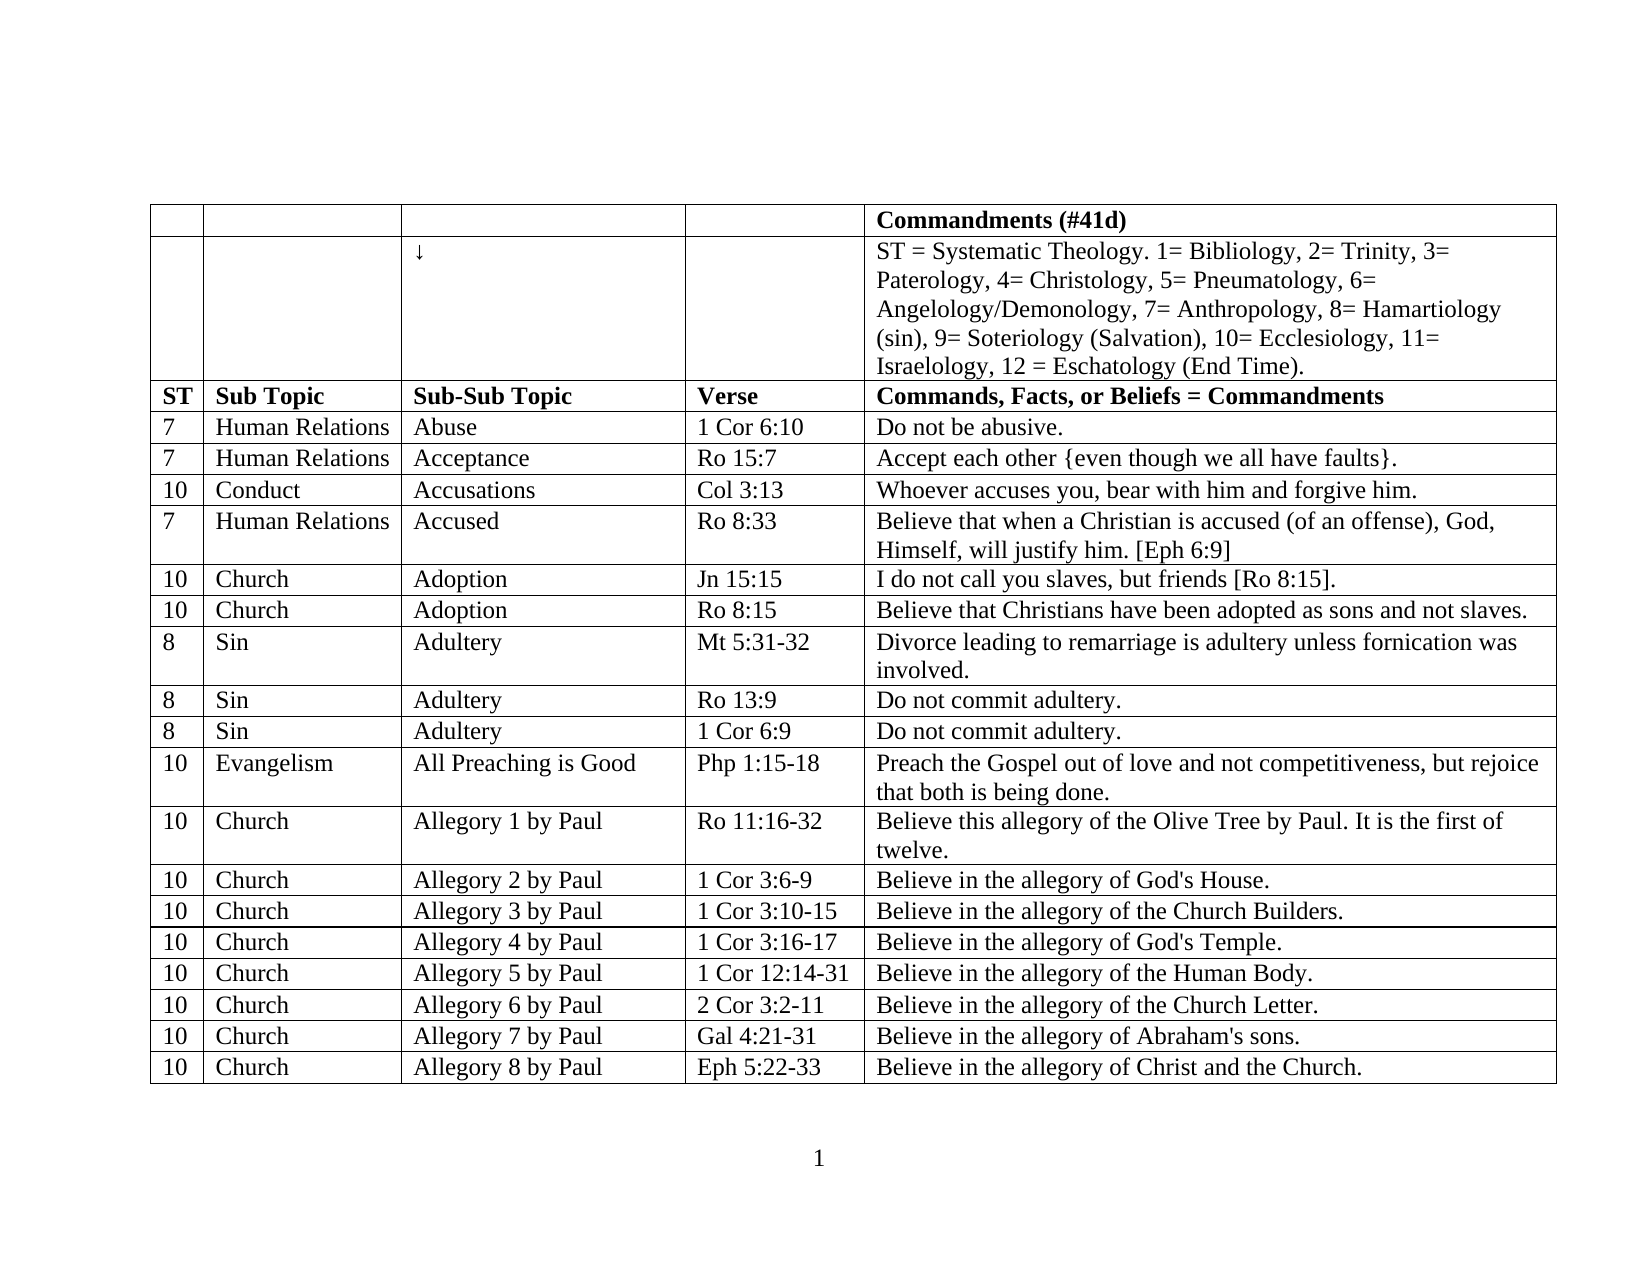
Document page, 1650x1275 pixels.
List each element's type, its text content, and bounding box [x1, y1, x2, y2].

table_cell Believe that when a Christian is accused (of an offense), God, Himself, will justify him. [Eph 6:9] [865, 506, 1556, 564]
table_cell Church [204, 1021, 401, 1051]
table_cell Church [204, 928, 401, 958]
table_cell Church [204, 896, 401, 926]
table_cell 10 [151, 1052, 203, 1082]
table_cell Acceptance [402, 444, 685, 474]
table_cell 10 [151, 896, 203, 926]
table_cell Sin [204, 717, 401, 747]
table_cell Adultery [402, 627, 685, 685]
table_cell Allegory 2 by Paul [402, 865, 685, 895]
table_cell Sin [204, 627, 401, 685]
table_cell Allegory 6 by Paul [402, 990, 685, 1020]
table_cell Allegory 3 by Paul [402, 896, 685, 926]
table_cell 1 Cor 3:10-15 [686, 896, 864, 926]
table_cell Church [204, 565, 401, 595]
table_cell ST [151, 381, 203, 411]
table_cell Preach the Gospel out of love and not competitiveness, but rejoice that both is being done. [865, 748, 1556, 806]
table_cell Gal 4:21-31 [686, 1021, 864, 1051]
table_cell I do not call you slaves, but friends [Ro 8:15]. [865, 565, 1556, 595]
table_cell Believe in the allegory of God's Temple. [865, 928, 1556, 958]
table_cell 10 [151, 807, 203, 864]
table_cell Believe that Christians have been adopted as sons and not slaves. [865, 596, 1556, 626]
table_cell Ro 8:15 [686, 596, 864, 626]
table_cell Church [204, 1052, 401, 1082]
table_cell 10 [151, 959, 203, 989]
table_cell [151, 237, 203, 380]
table_cell Commands, Facts, or Beliefs = Commandments [865, 381, 1556, 411]
table_cell Church [204, 865, 401, 895]
table_cell Php 1:15-18 [686, 748, 864, 806]
table_cell Believe in the allegory of the Church Builders. [865, 896, 1556, 926]
table_cell All Preaching is Good [402, 748, 685, 806]
table_cell Sin [204, 686, 401, 716]
table_cell Ro 11:16-32 [686, 807, 864, 864]
table_cell 2 Cor 3:2-11 [686, 990, 864, 1020]
table_cell Divorce leading to remarriage is adultery unless fornication was involved. [865, 627, 1556, 685]
table_cell Allegory 1 by Paul [402, 807, 685, 864]
table_cell 1 Cor 12:14-31 [686, 959, 864, 989]
table_cell Allegory 4 by Paul [402, 928, 685, 958]
table_cell Allegory 5 by Paul [402, 959, 685, 989]
table_cell 8 [151, 686, 203, 716]
table_cell Sub-Sub Topic [402, 381, 685, 411]
table_cell Church [204, 807, 401, 864]
table_cell Adoption [402, 596, 685, 626]
table_cell Ro 15:7 [686, 444, 864, 474]
table_cell Human Relations [204, 444, 401, 474]
table_cell 8 [151, 627, 203, 685]
table_cell 10 [151, 1021, 203, 1051]
table_cell 10 [151, 928, 203, 958]
table_cell ↓ [402, 237, 685, 380]
table_cell Ro 8:33 [686, 506, 864, 564]
table_cell 8 [151, 717, 203, 747]
table_cell 10 [151, 596, 203, 626]
table_cell Church [204, 990, 401, 1020]
table_cell Jn 15:15 [686, 565, 864, 595]
table_cell Human Relations [204, 506, 401, 564]
table_cell Adultery [402, 686, 685, 716]
table_cell Adultery [402, 717, 685, 747]
table_cell Accused [402, 506, 685, 564]
table_cell Evangelism [204, 748, 401, 806]
table_cell Human Relations [204, 412, 401, 443]
table_cell Whoever accuses you, bear with him and forgive him. [865, 475, 1556, 505]
table_cell Adoption [402, 565, 685, 595]
table_header Commandments (#41d) [865, 205, 1556, 236]
table_cell Accusations [402, 475, 685, 505]
table_cell [204, 237, 401, 380]
table_cell Believe in the allegory of Abraham's sons. [865, 1021, 1556, 1051]
table_cell Church [204, 959, 401, 989]
table_cell Do not commit adultery. [865, 717, 1556, 747]
table_cell Conduct [204, 475, 401, 505]
table_cell Do not be abusive. [865, 412, 1556, 443]
table_cell Do not commit adultery. [865, 686, 1556, 716]
table_cell 1 Cor 6:10 [686, 412, 864, 443]
table_cell 10 [151, 748, 203, 806]
table_header [204, 205, 401, 236]
table_cell Accept each other {even though we all have faults}. [865, 444, 1556, 474]
table_cell 10 [151, 990, 203, 1020]
table_cell Abuse [402, 412, 685, 443]
table_cell 7 [151, 506, 203, 564]
table_cell 10 [151, 475, 203, 505]
table_cell Allegory 8 by Paul [402, 1052, 685, 1082]
table_cell 7 [151, 412, 203, 443]
table_cell Believe in the allegory of Christ and the Church. [865, 1052, 1556, 1082]
table_cell Ro 13:9 [686, 686, 864, 716]
table_cell Sub Topic [204, 381, 401, 411]
table_cell Believe in the allegory of the Human Body. [865, 959, 1556, 989]
table_cell 1 Cor 6:9 [686, 717, 864, 747]
table_cell Church [204, 596, 401, 626]
table_header [402, 205, 685, 236]
table_cell Allegory 7 by Paul [402, 1021, 685, 1051]
table_cell Col 3:13 [686, 475, 864, 505]
table_cell Believe in the allegory of God's House. [865, 865, 1556, 895]
table_cell ST = Systematic Theology. 1= Bibliology, 2= Trinity, 3= Paterology, 4= Christology, 5= Pneumatology, 6= Angelology/Demonology, 7= Anthropology, 8= Hamartiology (sin), 9= Soteriology (Salvation), 10= Ecclesiology, 11= Israelology, 12 = Eschatology (End Time). [865, 237, 1556, 380]
table_cell Eph 5:22-33 [686, 1052, 864, 1082]
table_header [686, 205, 864, 236]
table_header [151, 205, 203, 236]
table_cell Believe this allegory of the Olive Tree by Paul. It is the first of twelve. [865, 807, 1556, 864]
table_cell 1 Cor 3:16-17 [686, 928, 864, 958]
table_cell Mt 5:31-32 [686, 627, 864, 685]
table_cell [686, 237, 864, 380]
table_cell 10 [151, 865, 203, 895]
table_cell Believe in the allegory of the Church Letter. [865, 990, 1556, 1020]
table_cell 1 Cor 3:6-9 [686, 865, 864, 895]
table_cell Verse [686, 381, 864, 411]
table_cell 10 [151, 565, 203, 595]
table_cell 7 [151, 444, 203, 474]
